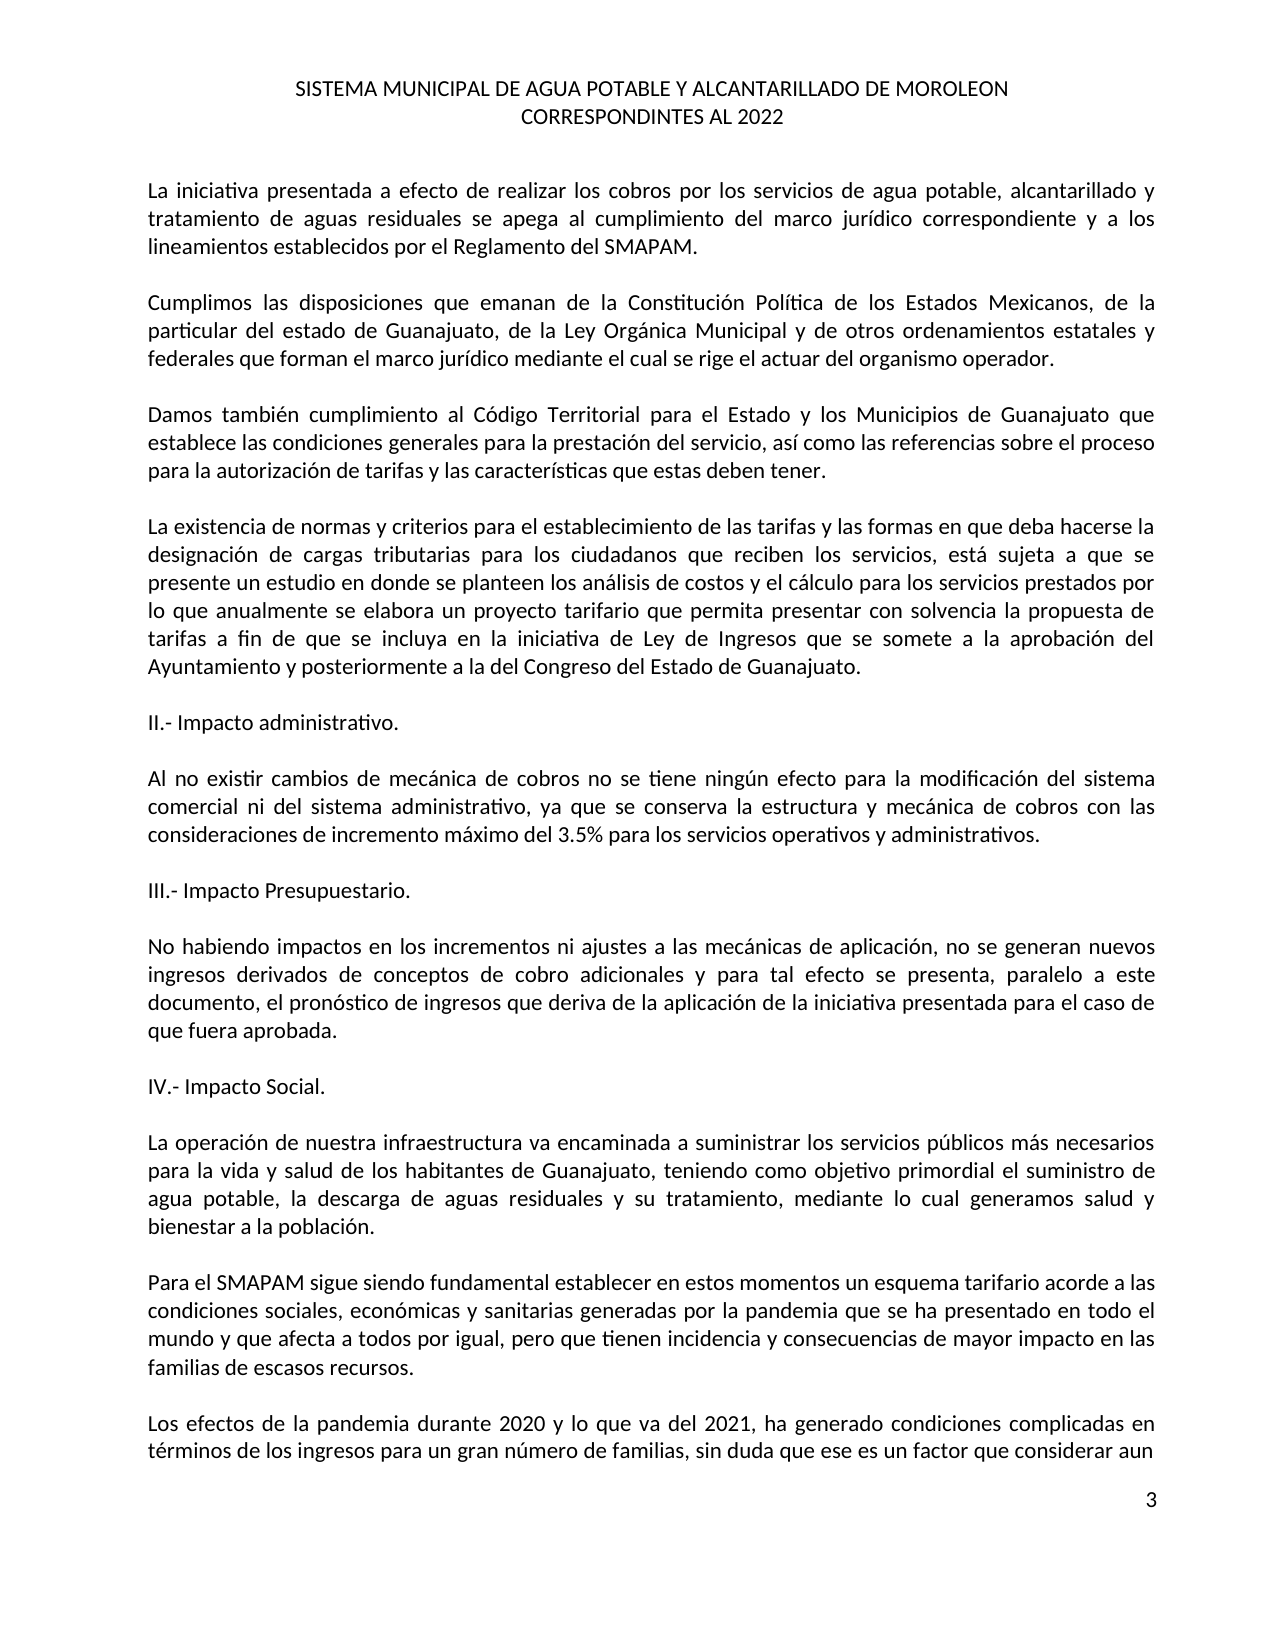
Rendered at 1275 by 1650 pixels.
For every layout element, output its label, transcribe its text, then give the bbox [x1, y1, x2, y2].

text La existencia de normas y criterios para el establecimiento de las tarifas y las formas en que deba hacerse la designación de cargas tributarias para los ciudadanos que reciben los servicios, está sujeta a que se presente un estudio en donde se planteen los análisis de costos y el cálculo para los servicios prestados por lo que anualmente se elabora un proyecto tarifario que permita presentar con solvencia la propuesta de tarifas a fin de que se incluya en la iniciativa de Ley de Ingresos que se somete a la aprobación del Ayuntamiento y posteriormente a la del Congreso del Estado de Guanajuato. [148, 512, 1157, 680]
text La operación de nuestra infraestructura va encaminada a suministrar los servicios públicos más necesarios para la vida y salud de los habitantes de Guanajuato, teniendo como objetivo primordial el suministro de agua potable, la descarga de aguas residuales y su tratamiento, mediante lo cual generamos salud y bienestar a la población. [148, 1128, 1157, 1241]
text Para el SMAPAM sigue siendo fundamental establecer en estos momentos un esquema tarifario acorde a las condiciones sociales, económicas y sanitarias generadas por la pandemia que se ha presentado en todo el mundo y que afecta a todos por igual, pero que tienen incidencia y consecuencias de mayor impacto en las familias de escasos recursos. [148, 1268, 1157, 1381]
text La iniciativa presentada a efecto de realizar los cobros por los servicios de agua potable, alcantarillado y tratamiento de aguas residuales se apega al cumplimiento del marco jurídico correspondiente y a los lineamientos establecidos por el Reglamento del SMAPAM. [148, 176, 1157, 260]
text No habiendo impactos en los incrementos ni ajustes a las mecánicas de aplicación, no se generan nuevos ingresos derivados de conceptos de cobro adicionales y para tal efecto se presenta, paralelo a este documento, el pronóstico de ingresos que deriva de la aplicación de la iniciativa presentada para el caso de que fuera aprobada. [148, 932, 1157, 1044]
text Damos también cumplimiento al Código Territorial para el Estado y los Municipios de Guanajuato que establece las condiciones generales para la prestación del servicio, así como las referencias sobre el proceso para la autorización de tarifas y las características que estas deben tener. [148, 400, 1157, 484]
text III.- Impacto Presupuestario. [148, 876, 1157, 904]
text Al no existir cambios de mecánica de cobros no se tiene ningún efecto para la modificación del sistema comercial ni del sistema administrativo, ya que se conserva la estructura y mecánica de cobros con las consideraciones de incremento máximo del 3.5% para los servicios operativos y administrativos. [148, 764, 1157, 848]
text Cumplimos las disposiciones que emanan de la Constitución Política de los Estados Mexicanos, de la particular del estado de Guanajuato, de la Ley Orgánica Municipal y de otros ordenamientos estatales y federales que forman el marco jurídico mediante el cual se rige el actuar del organismo operador. [148, 288, 1157, 372]
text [148, 1409, 1157, 1465]
text IV.- Impacto Social. [148, 1072, 1157, 1100]
text II.- Impacto administrativo. [148, 708, 1157, 736]
